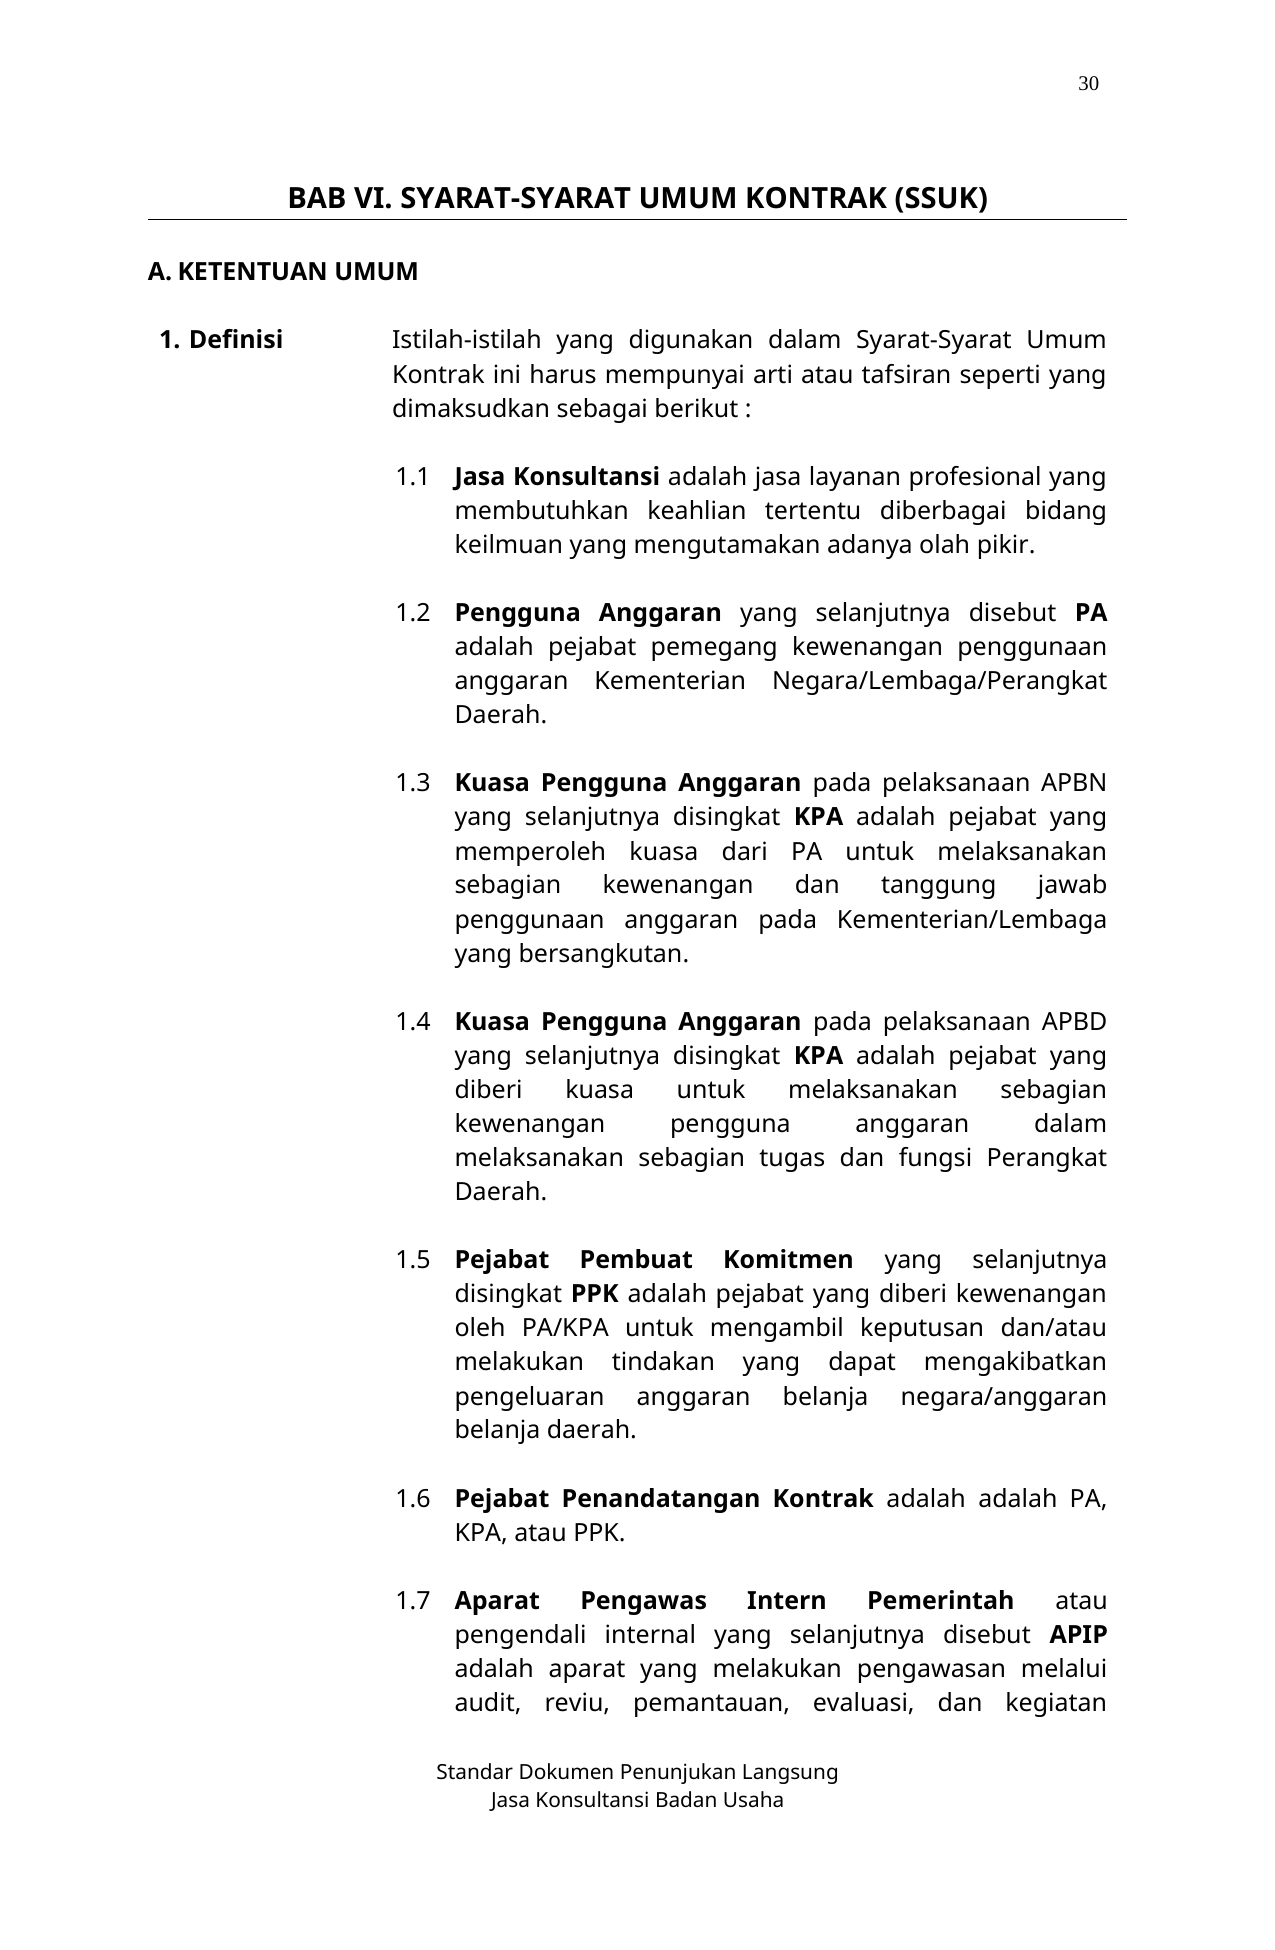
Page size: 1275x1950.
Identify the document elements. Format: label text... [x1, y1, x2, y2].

subtitle BAB VI. SYARAT-SYARAT UMUM KONTRAK (SSUK) [148, 177, 1127, 219]
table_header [381, 322, 1122, 1719]
list KETENTUAN UMUM [148, 254, 1127, 288]
table_header Definisi [148, 322, 381, 1719]
